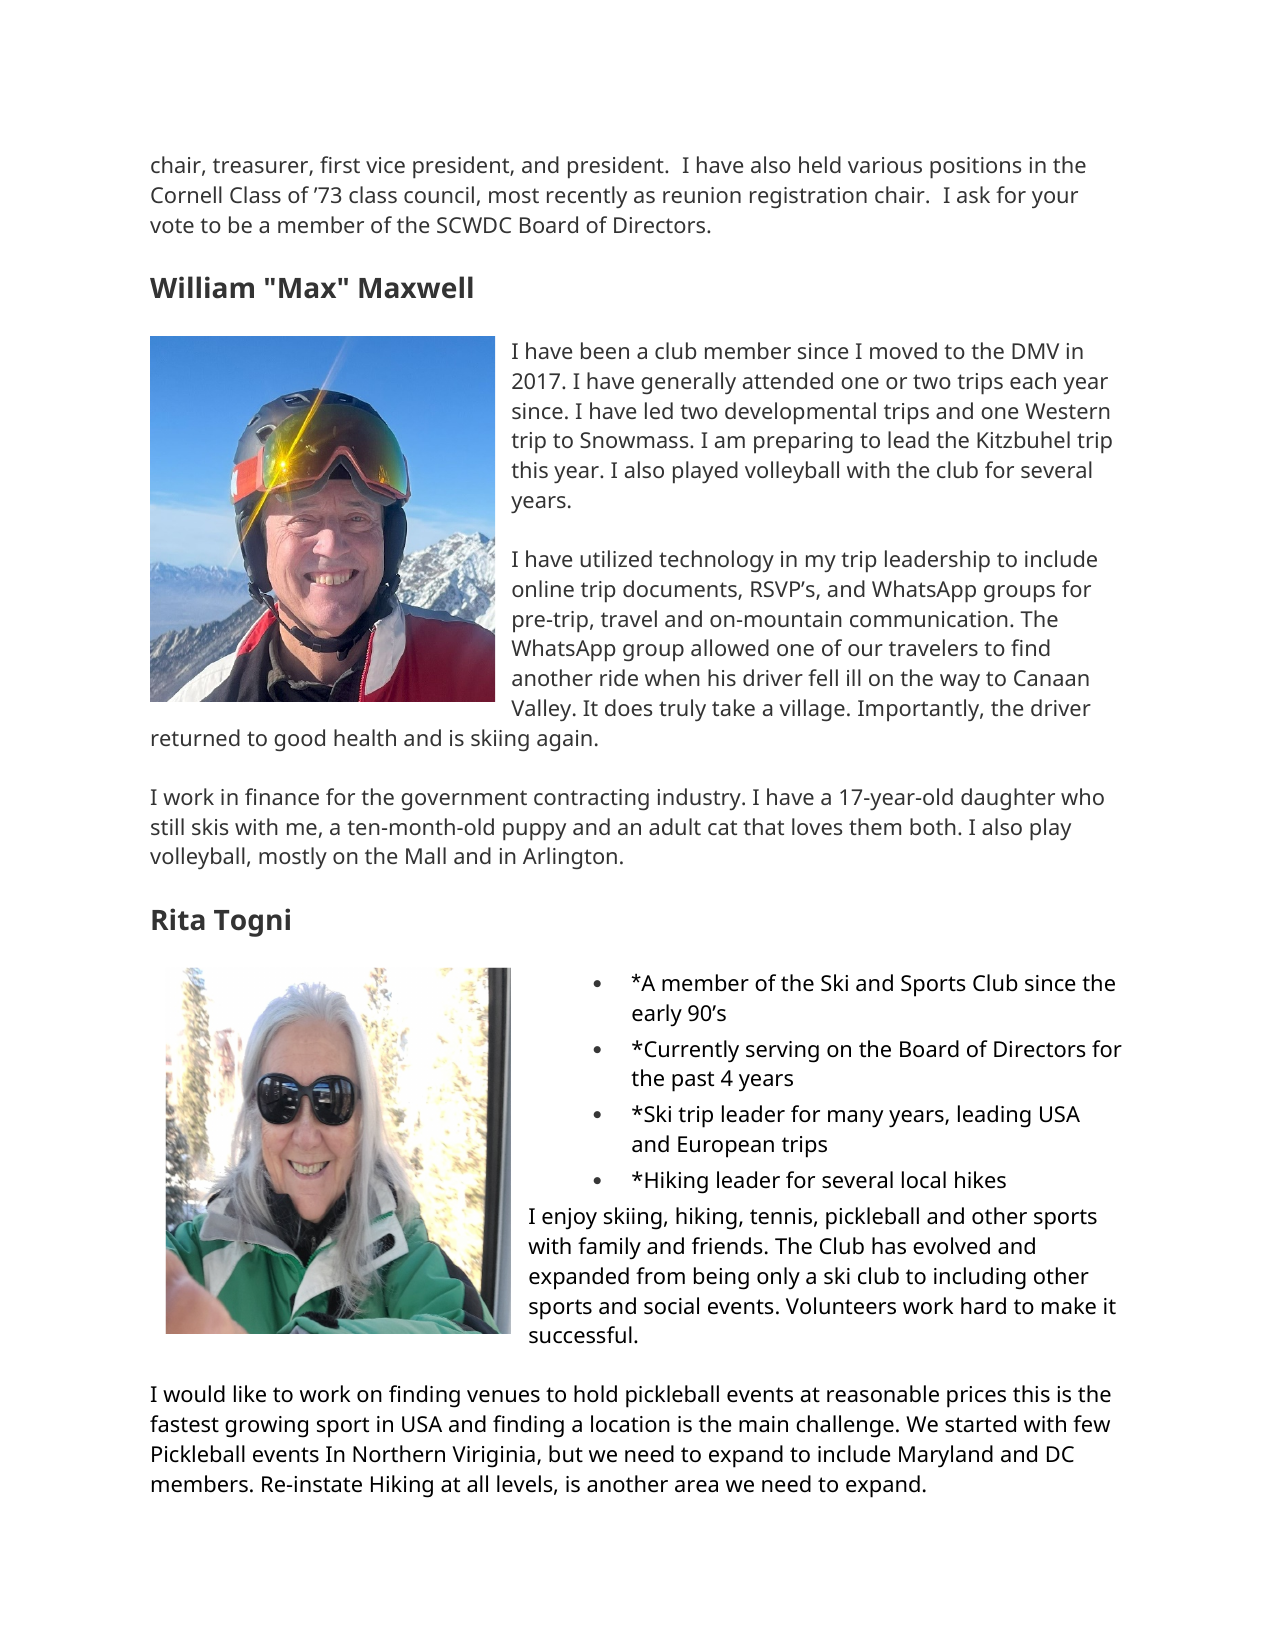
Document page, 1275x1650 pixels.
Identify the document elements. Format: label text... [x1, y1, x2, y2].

text I have utilized technology in my trip leadership to include online trip documents, RSVP’s, and WhatsApp groups for pre-trip, travel and on-mountain communication. The WhatsApp group allowed one of our travelers to find another ride when his driver fell ill on the way to Canaan Valley. It does truly take a village. Importantly, the driver returned to good health and is skiing again. [150, 544, 1125, 752]
text William "Max" Maxwell [150, 268, 1125, 307]
list *Ski trip leader for many years, leading USA and European trips [511, 1099, 1125, 1159]
picture [166, 968, 511, 1334]
list *Currently serving on the Board of Directors for the past 4 years [511, 1033, 1125, 1093]
text I have been a club member since I moved to the DMV in 2017. I have generally attended one or two trips each year since. I have led two developmental trips and one Western trip to Snowmass. I am preparing to lead the Kitzbuhel trip this year. I also played volleyball with the club for several years. [496, 336, 1125, 515]
picture [150, 336, 496, 702]
list *Hiking leader for several local hikes [511, 1165, 1125, 1195]
text I work in finance for the government contracting industry. I have a 17-year-old daughter who still skis with me, a ten-month-old puppy and an adult cat that loves them both. I also play volleyball, mostly on the Mall and in Arlington. [150, 782, 1125, 871]
text I enjoy skiing, hiking, tennis, pickleball and other sports with family and friends. The Club has evolved and expanded from being only a ski club to including other sports and social events. Volunteers work hard to make it successful. [150, 1201, 1125, 1350]
text I would like to work on finding venues to hold pickleball events at reasonable prices this is the fastest growing sport in USA and finding a location is the main challenge. We started with few Pickleball events In Northern Viriginia, but we need to expand to include Maryland and DC members. Re-instate Hiking at all levels, is another area we need to expand. [150, 1379, 1125, 1498]
list *A member of the Ski and Sports Club since the early 90’s [511, 968, 1125, 1027]
text Rita Togni [150, 900, 1125, 938]
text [150, 150, 1125, 239]
